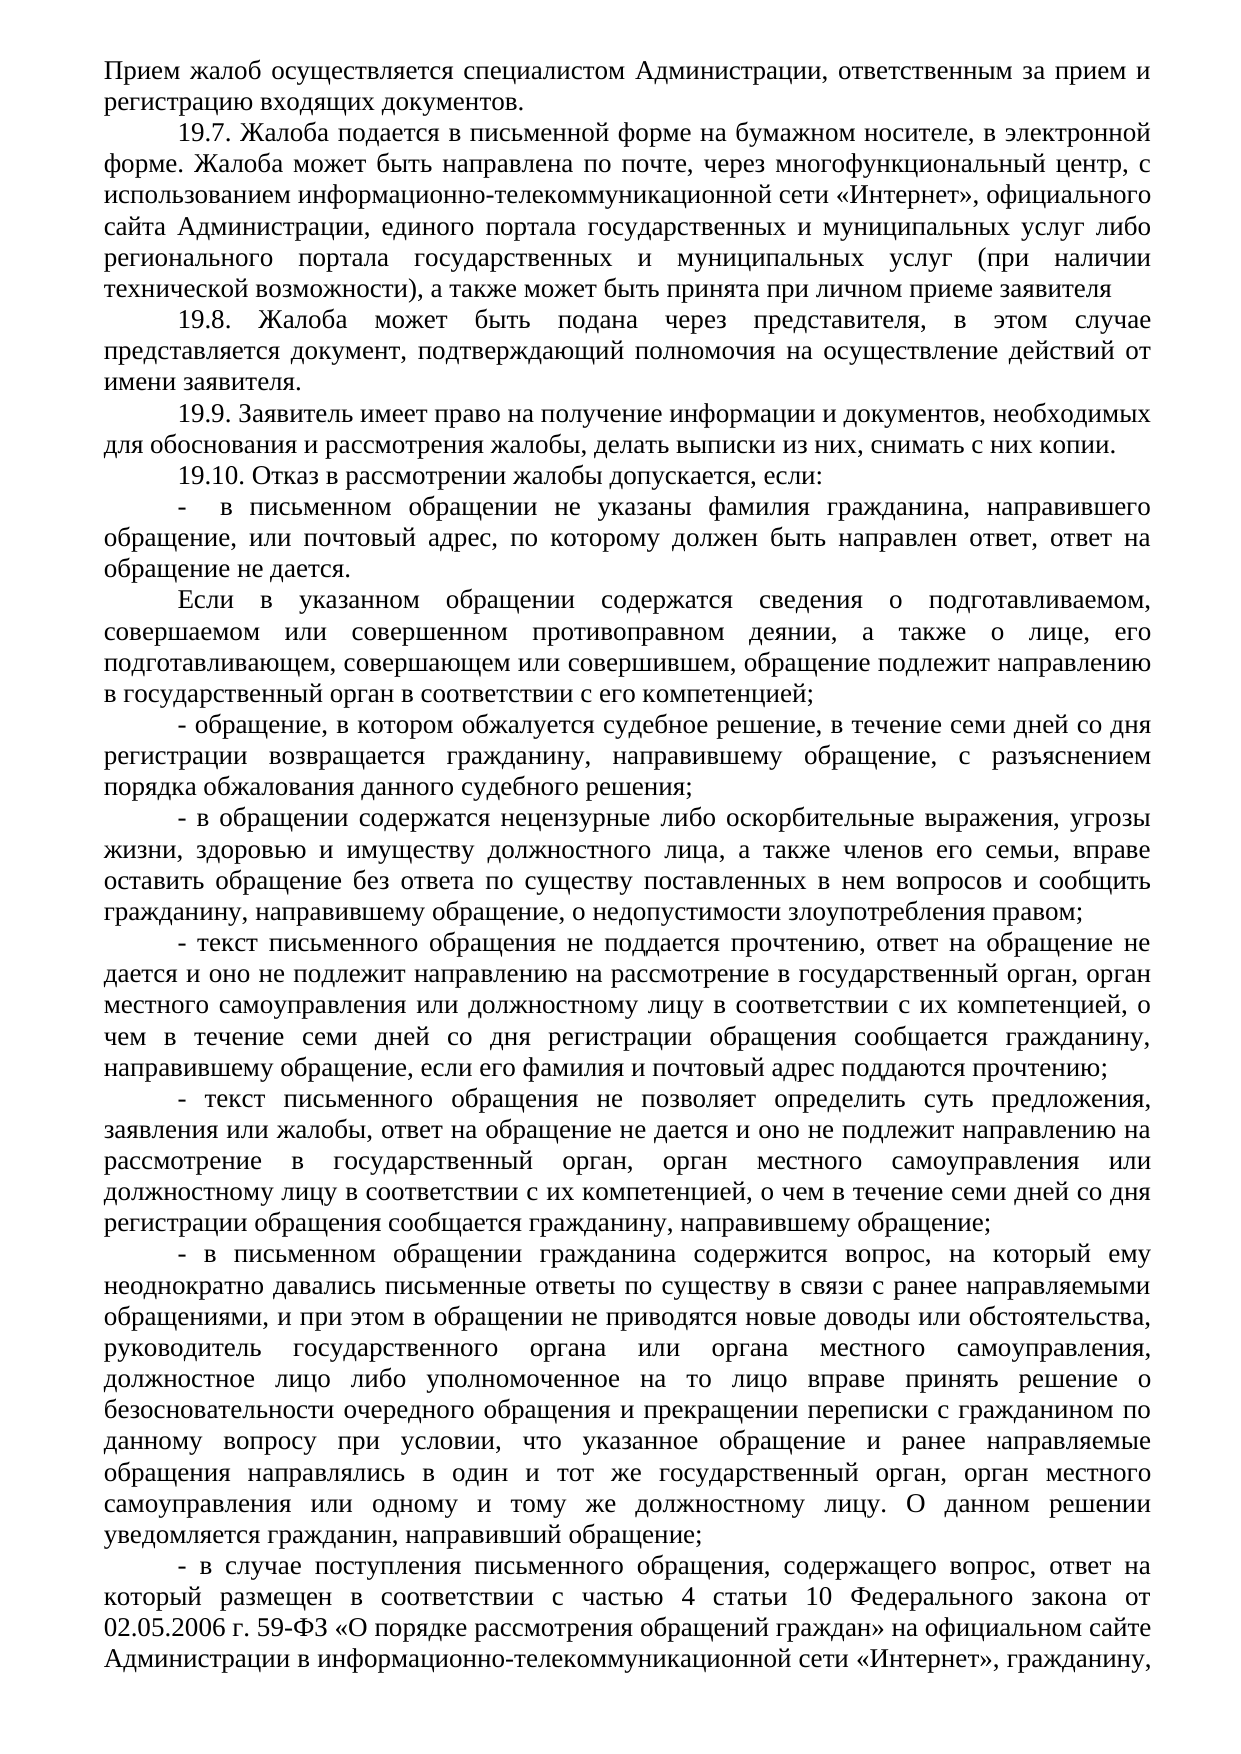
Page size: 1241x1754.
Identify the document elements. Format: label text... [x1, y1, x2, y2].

text - в обращении содержатся нецензурные либо оскорбительные выражения, угрозы жизни, здоровью и имуществу должностного лица, а также членов его семьи, вправе оставить обращение без ответа по существу поставленных в нем вопросов и сообщить гражданину, направившему обращение, о недопустимости злоупотребления правом; [103, 802, 1152, 926]
text - в письменном обращении гражданина содержится вопрос, на который ему неоднократно давались письменные ответы по существу в связи с ранее направляемыми обращениями, и при этом в обращении не приводятся новые доводы или обстоятельства, руководитель государственного органа или органа местного самоуправления, должностное лицо либо уполномоченное на то лицо вправе принять решение о безосновательности очередного обращения и прекращении переписки с гражданином по данному вопросу при условии, что указанное обращение и ранее направляемые обращения направлялись в один и тот же государственный орган, орган местного самоуправления или одному и тому же должностному лицу. О данном решении уведомляется гражданин, направивший обращение; [103, 1238, 1152, 1549]
text - текст письменного обращения не позволяет определить суть предложения, заявления или жалобы, ответ на обращение не дается и оно не подлежит направлению на рассмотрение в государственный орган, орган местного самоуправления или должностному лицу в соответствии с их компетенцией, о чем в течение семи дней со дня регистрации обращения сообщается гражданину, направившему обращение; [103, 1082, 1152, 1238]
text Если в указанном обращении содержатся сведения о подготавливаемом, совершаемом или совершенном противоправном деянии, а также о лице, его подготавливающем, совершающем или совершившем, обращение подлежит направлению в государственный орган в соответствии с его компетенцией; [103, 583, 1152, 708]
text - текст письменного обращения не поддается прочтению, ответ на обращение не дается и оно не подлежит направлению на рассмотрение в государственный орган, орган местного самоуправления или должностному лицу в соответствии с их компетенцией, о чем в течение семи дней со дня регистрации обращения сообщается гражданину, направившему обращение, если его фамилия и почтовый адрес поддаются прочтению; [103, 926, 1152, 1082]
text 19.9. Заявитель имеет право на получение информации и документов, необходимых для обоснования и рассмотрения жалобы, делать выписки из них, снимать с них копии. [103, 397, 1152, 459]
text - в письменном обращении не указаны фамилия гражданина, направившего обращение, или почтовый адрес, по которому должен быть направлен ответ, ответ на обращение не дается. [103, 490, 1152, 583]
text Прием жалоб осуществляется специалистом Администрации, ответственным за прием и регистрацию входящих документов. [103, 54, 1152, 116]
text 19.8. Жалоба может быть подана через представителя, в этом случае представляется документ, подтверждающий полномочия на осуществление действий от имени заявителя. [103, 303, 1152, 397]
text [103, 1549, 1152, 1674]
text 19.10. Отказ в рассмотрении жалобы допускается, если: [103, 459, 1152, 490]
text - обращение, в котором обжалуется судебное решение, в течение семи дней со дня регистрации возвращается гражданину, направившему обращение, с разъяснением порядка обжалования данного судебного решения; [103, 708, 1152, 802]
text 19.7. Жалоба подается в письменной форме на бумажном носителе, в электронной форме. Жалоба может быть направлена по почте, через многофункциональный центр, с использованием информационно-телекоммуникационной сети «Интернет», официального сайта Администрации, единого портала государственных и муниципальных услуг либо регионального портала государственных и муниципальных услуг (при наличии технической возможности), а также может быть принята при личном приеме заявителя [103, 116, 1152, 303]
